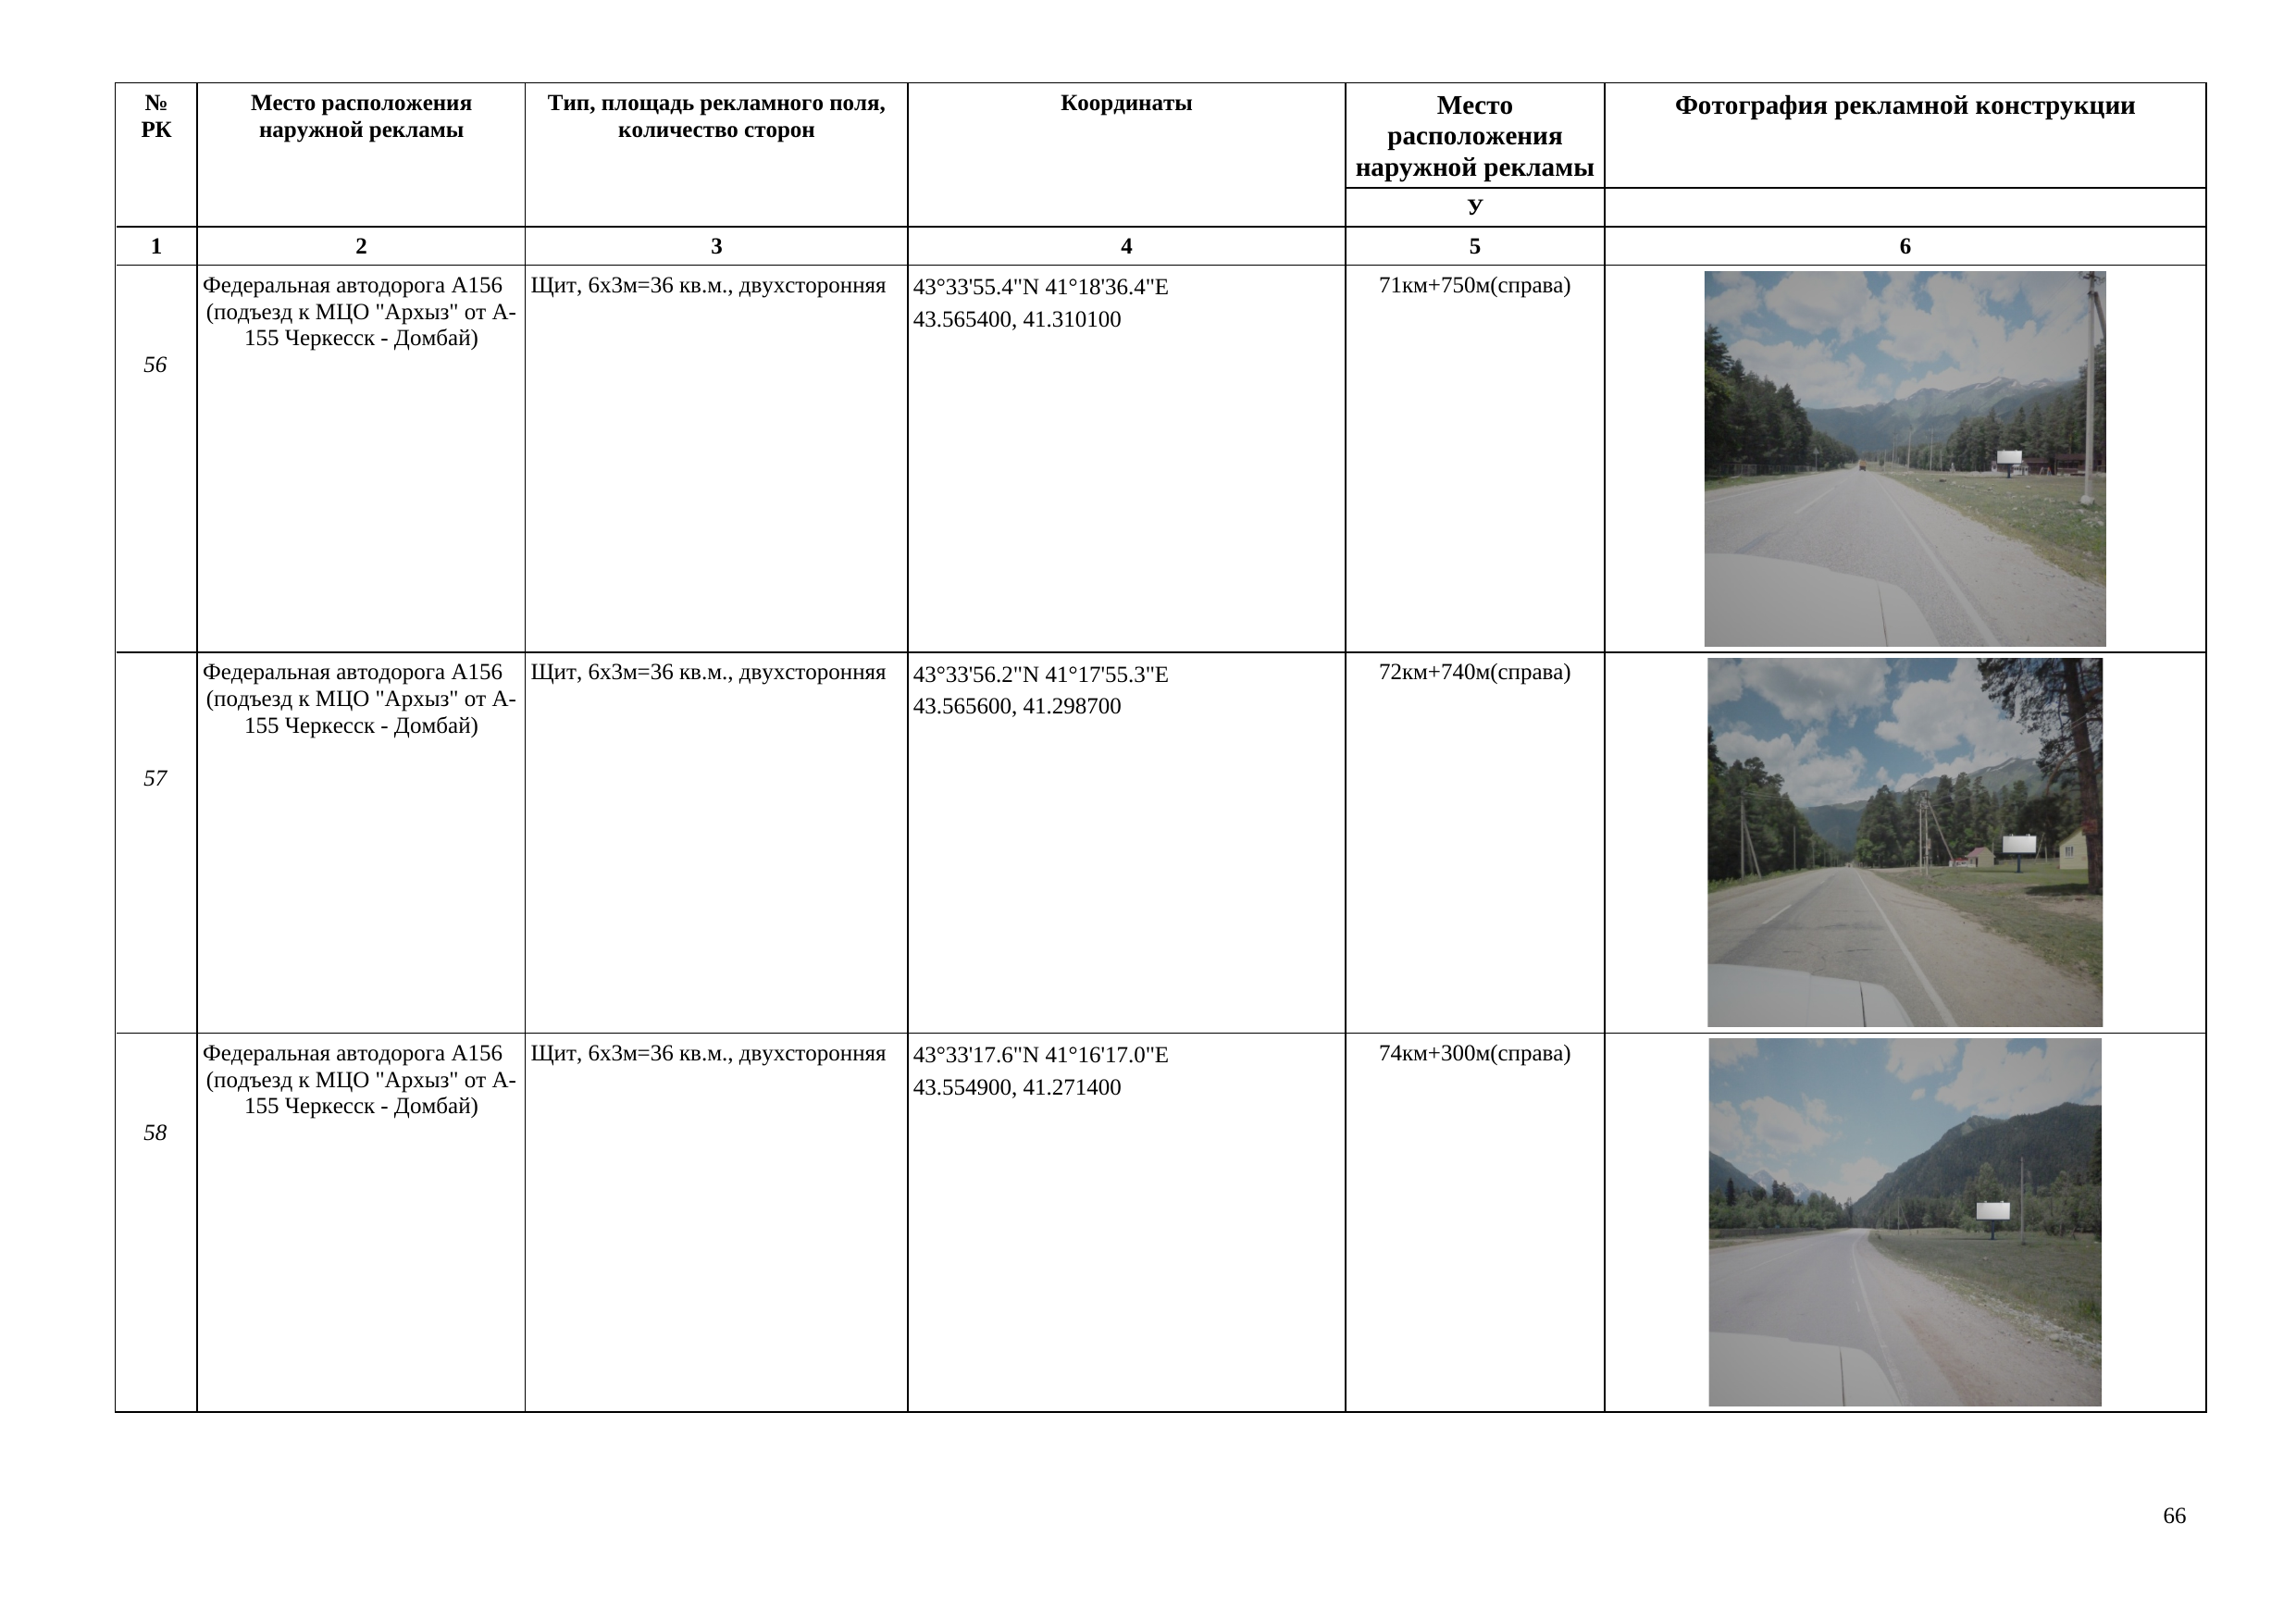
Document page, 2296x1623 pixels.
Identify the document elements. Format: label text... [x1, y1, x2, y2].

table_cell 6 [1606, 228, 2205, 265]
table_cell 43°33'55.4"N 41°18'36.4"E 43.565400, 41.310100 [909, 266, 1345, 651]
table_header № РК [116, 83, 196, 226]
table_header Координаты [909, 83, 1345, 226]
table_header Место расположения наружной рекламы [1347, 83, 1604, 187]
table_cell 43°33'56.2"N 41°17'55.3"E 43.565600, 41.298700 [909, 653, 1345, 1033]
table_cell [1606, 653, 2205, 1033]
table_cell Федеральная автодорога A156 (подъезд к МЦО "Архыз" от А-155 Черкесск - Домбай) [198, 1034, 525, 1411]
table_cell [1606, 266, 2205, 651]
table_cell У [1347, 189, 1604, 226]
table_cell 72км+740м(справа) [1347, 653, 1604, 1033]
table_header Место расположения наружной рекламы [198, 83, 525, 226]
picture [1707, 658, 2104, 1027]
table_cell 3 [526, 228, 907, 265]
table_cell 5 [1347, 228, 1604, 265]
table_cell Федеральная автодорога A156 (подъезд к МЦО "Архыз" от А-155 Черкесск - Домбай) [198, 653, 525, 1033]
picture [1708, 1038, 2103, 1406]
table_cell 74км+300м(справа) [1347, 1034, 1604, 1411]
table_cell [1606, 189, 2205, 226]
table_header Фотография рекламной конструкции [1606, 83, 2205, 187]
table_cell 1 [116, 227, 196, 265]
table_cell 4 [909, 228, 1345, 265]
picture [1704, 271, 2106, 647]
table_cell Щит, 6х3м=36 кв.м., двухсторонняя [526, 653, 907, 1033]
table_cell 58 [116, 1034, 196, 1411]
table_cell 57 [116, 652, 196, 1033]
table_cell Щит, 6х3м=36 кв.м., двухсторонняя [526, 266, 907, 651]
table_cell [1606, 1034, 2205, 1411]
table_cell Щит, 6х3м=36 кв.м., двухсторонняя [526, 1034, 907, 1411]
table_cell 2 [198, 228, 525, 265]
table_cell 56 [116, 266, 196, 651]
table_header Тип, площадь рекламного поля, количество сторон [526, 83, 907, 226]
table_cell 71км+750м(справа) [1347, 266, 1604, 651]
table_cell Федеральная автодорога A156 (подъезд к МЦО "Архыз" от А-155 Черкесск - Домбай) [198, 266, 525, 651]
table_cell 43°33'17.6"N 41°16'17.0"E 43.554900, 41.271400 [909, 1034, 1345, 1411]
